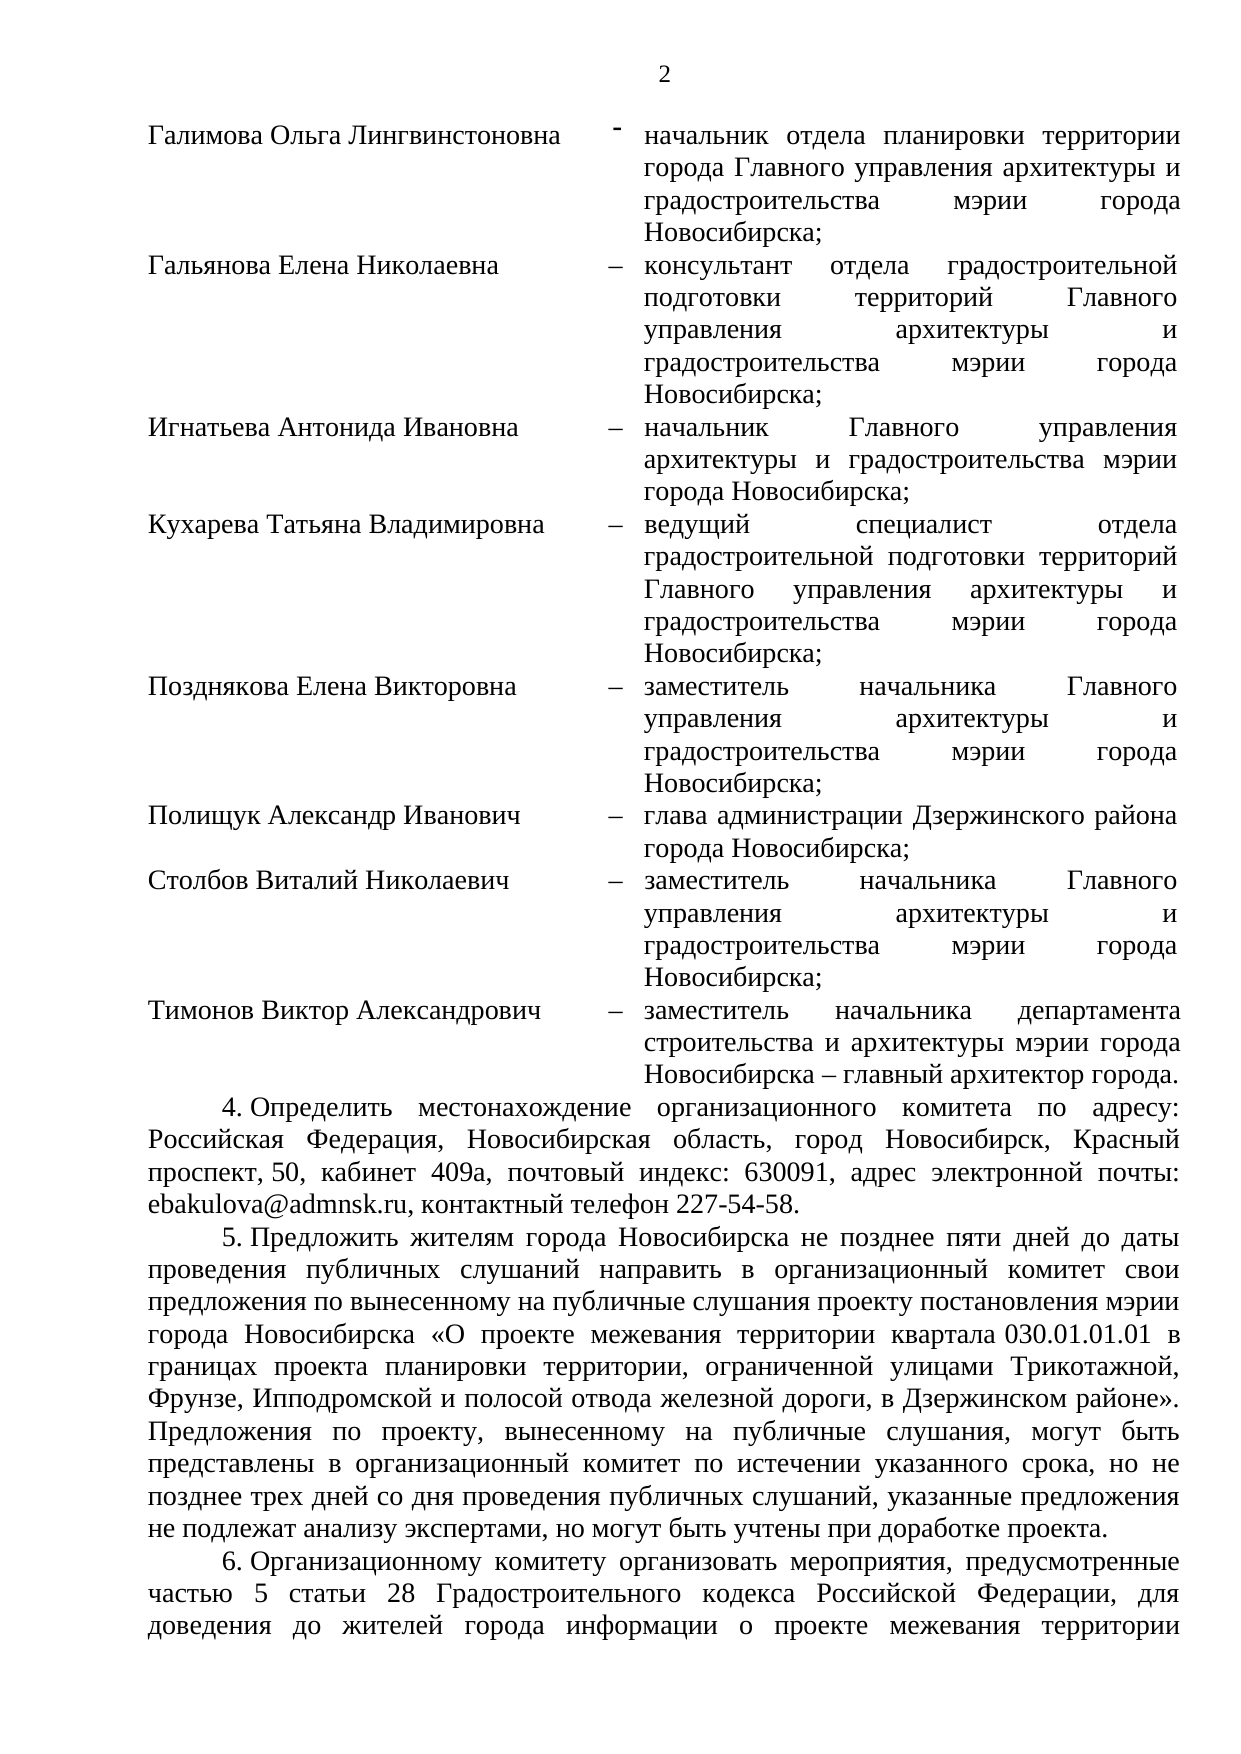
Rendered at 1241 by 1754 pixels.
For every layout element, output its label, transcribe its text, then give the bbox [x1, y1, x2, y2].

table_cell – [599, 248, 635, 410]
table_cell Тимонов Виктор Александрович [139, 993, 599, 1090]
table_header начальник отдела планировки территории города Главного управления архитектуры и градостроительства мэрии города Новосибирска; [635, 118, 1190, 248]
table_cell Кухарева Татьяна Владимировна [139, 507, 599, 669]
table_cell – [599, 993, 635, 1090]
table_cell Столбов Виталий Николаевич [139, 863, 599, 993]
table_cell – [599, 863, 635, 993]
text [148, 1543, 1181, 1641]
table_header Галимова Ольга Лингвинстоновна [139, 118, 599, 248]
table_cell заместитель начальника Главного управления архитектуры и градостроительства мэрии города Новосибирска; [635, 669, 1190, 798]
table_cell заместитель начальника Главного управления архитектуры и градостроительства мэрии города Новосибирска; [635, 863, 1190, 993]
table_header [599, 118, 635, 248]
table_cell – [599, 507, 635, 669]
table_cell – [599, 799, 635, 863]
text 5. Предложить жителям города Новосибирска не позднее пяти дней до даты проведения публичных слушаний направить в организационный комитет свои предложения по вынесенному на публичные слушания проекту постановления мэрии города Новосибирска «О проекте межевания территории квартала 030.01.01.01 в границах проекта планировки территории, ограниченной улицами Трикотажной, Фрунзе, Ипподромской и полосой отвода железной дороги, в Дзержинском районе». Предложения по проекту, вынесенному на публичные слушания, могут быть представлены в организационный комитет по истечении указанного срока, но не позднее трех дней со дня проведения публичных слушаний, указанные предложения не подлежат анализу экспертами, но могут быть учтены при доработке проекта. [148, 1219, 1181, 1543]
table_cell – [599, 410, 635, 507]
table_cell начальник Главного управления архитектуры и градостроительства мэрии города Новосибирска; [635, 410, 1190, 507]
table_cell Полищук Александр Иванович [139, 799, 599, 863]
table_cell глава администрации Дзержинского района города Новосибирска; [635, 799, 1190, 863]
table_cell – [599, 669, 635, 798]
table_cell заместитель начальника департамента строительства и архитектуры мэрии города Новосибирска – главный архитектор города. [635, 993, 1190, 1090]
table_cell Гальянова Елена Николаевна [139, 248, 599, 410]
table_cell ведущий специалист отдела градостроительной подготовки территорий Главного управления архитектуры и градостроительства мэрии города Новосибирска; [635, 507, 1190, 669]
text 4. Определить местонахождение организационного комитета по адресу: Российская Федерация, Новосибирская область, город Новосибирск, Красный проспект, 50, кабинет 409а, почтовый индекс: 630091, адрес электронной почты: ebakulova@admnsk.ru, контактный телефон 227-54-58. [148, 1090, 1181, 1219]
table_cell Позднякова Елена Викторовна [139, 669, 599, 798]
table_cell Игнатьева Антонида Ивановна [139, 410, 599, 507]
table_cell консультант отдела градостроительной подготовки территорий Главного управления архитектуры и градостроительства мэрии города Новосибирска; [635, 248, 1190, 410]
